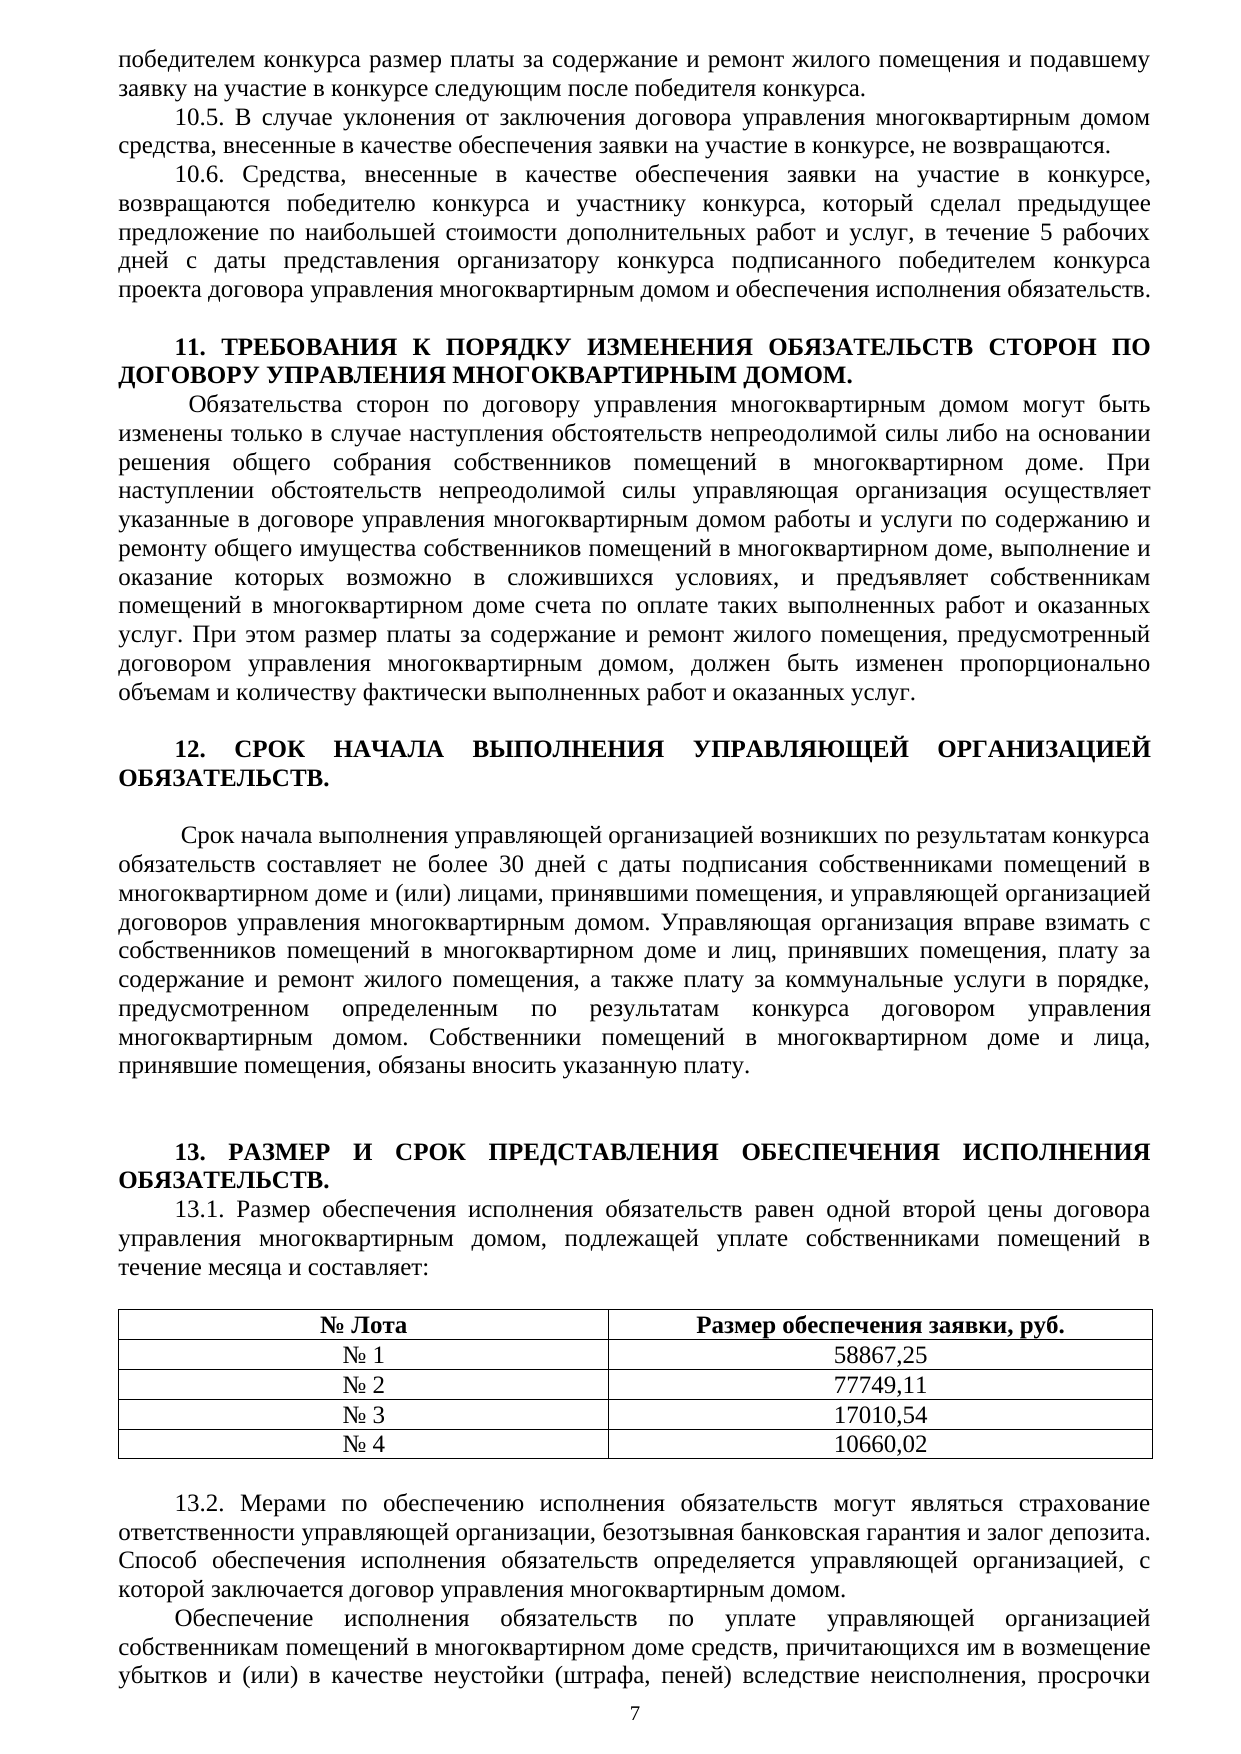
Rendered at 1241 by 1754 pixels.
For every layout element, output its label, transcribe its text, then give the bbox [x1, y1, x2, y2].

text 10.6. Средства, внесенные в качестве обеспечения заявки на участие в конкурсе, возвращаются победителю конкурса и участнику конкурса, который сделал предыдущее предложение по наибольшей стоимости дополнительных работ и услуг, в течение 5 рабочих дней с даты представления организатору конкурса подписанного победителем конкурса проекта договора управления многоквартирным домом и обеспечения исполнения обязательств. [118, 159, 1152, 303]
table_cell № 2 [119, 1370, 608, 1399]
table_cell № 3 [119, 1400, 608, 1428]
table_header Размер обеспечения заявки, руб. [609, 1310, 1152, 1339]
text 13.2. Мерами по обеспечению исполнения обязательств могут являться страхование ответственности управляющей организации, безотзывная банковская гарантия и залог депозита. Способ обеспечения исполнения обязательств определяется управляющей организацией, с которой заключается договор управления многоквартирным домом. [118, 1488, 1152, 1603]
text 10.5. В случае уклонения от заключения договора управления многоквартирным домом средства, внесенные в качестве обеспечения заявки на участие в конкурсе, не возвращаются. [118, 102, 1152, 159]
table_cell 58867,25 [609, 1340, 1152, 1369]
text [118, 44, 1152, 102]
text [118, 1603, 1152, 1689]
table_cell № 4 [119, 1430, 608, 1458]
text 13.1. Размер обеспечения исполнения обязательств равен одной второй цены договора управления многоквартирным домом, подлежащей уплате собственниками помещений в течение месяца и составляет: [118, 1194, 1152, 1281]
text Срок начала выполнения управляющей организацией возникших по результатам конкурса обязательств составляет не более 30 дней с даты подписания собственниками помещений в многоквартирном доме и (или) лицами, принявшими помещения, и управляющей организацией договоров управления многоквартирным домом. Управляющая организация вправе взимать с собственников помещений в многоквартирном доме и лиц, принявших помещения, плату за содержание и ремонт жилого помещения, а также плату за коммунальные услуги в порядке, предусмотренном определенным по результатам конкурса договором управления многоквартирным домом. Собственники помещений в многоквартирном доме и лица, принявшие помещения, обязаны вносить указанную плату. [118, 821, 1152, 1079]
table_cell № 1 [119, 1340, 608, 1369]
text Обязательства сторон по договору управления многоквартирным домом могут быть изменены только в случае наступления обстоятельств непреодолимой силы либо на основании решения общего собрания собственников помещений в многоквартирном доме. При наступлении обстоятельств непреодолимой силы управляющая организация осуществляет указанные в договоре управления многоквартирным домом работы и услуги по содержанию и ремонту общего имущества собственников помещений в многоквартирном доме, выполнение и оказание которых возможно в сложившихся условиях, и предъявляет собственникам помещений в многоквартирном доме счета по оплате таких выполненных работ и оказанных услуг. При этом размер платы за содержание и ремонт жилого помещения, предусмотренный договором управления многоквартирным домом, должен быть изменен пропорционально объемам и количеству фактически выполненных работ и оказанных услуг. [118, 389, 1152, 706]
table_cell 10660,02 [609, 1430, 1152, 1458]
text 13. РАЗМЕР И СРОК ПРЕДСТАВЛЕНИЯ ОБЕСПЕЧЕНИЯ ИСПОЛНЕНИЯ ОБЯЗАТЕЛЬСТВ. [118, 1137, 1152, 1194]
table_cell 77749,11 [609, 1370, 1152, 1399]
text 12. СРОК НАЧАЛА ВЫПОЛНЕНИЯ УПРАВЛЯЮЩЕЙ ОРГАНИЗАЦИЕЙ ОБЯЗАТЕЛЬСТВ. [118, 734, 1152, 792]
table_cell 17010,54 [609, 1400, 1152, 1428]
table_header № Лота [119, 1310, 608, 1339]
text 11. ТРЕБОВАНИЯ К ПОРЯДКУ ИЗМЕНЕНИЯ ОБЯЗАТЕЛЬСТВ СТОРОН ПО ДОГОВОРУ УПРАВЛЕНИЯ МНОГОКВАРТИРНЫМ ДОМОМ. [118, 332, 1152, 389]
